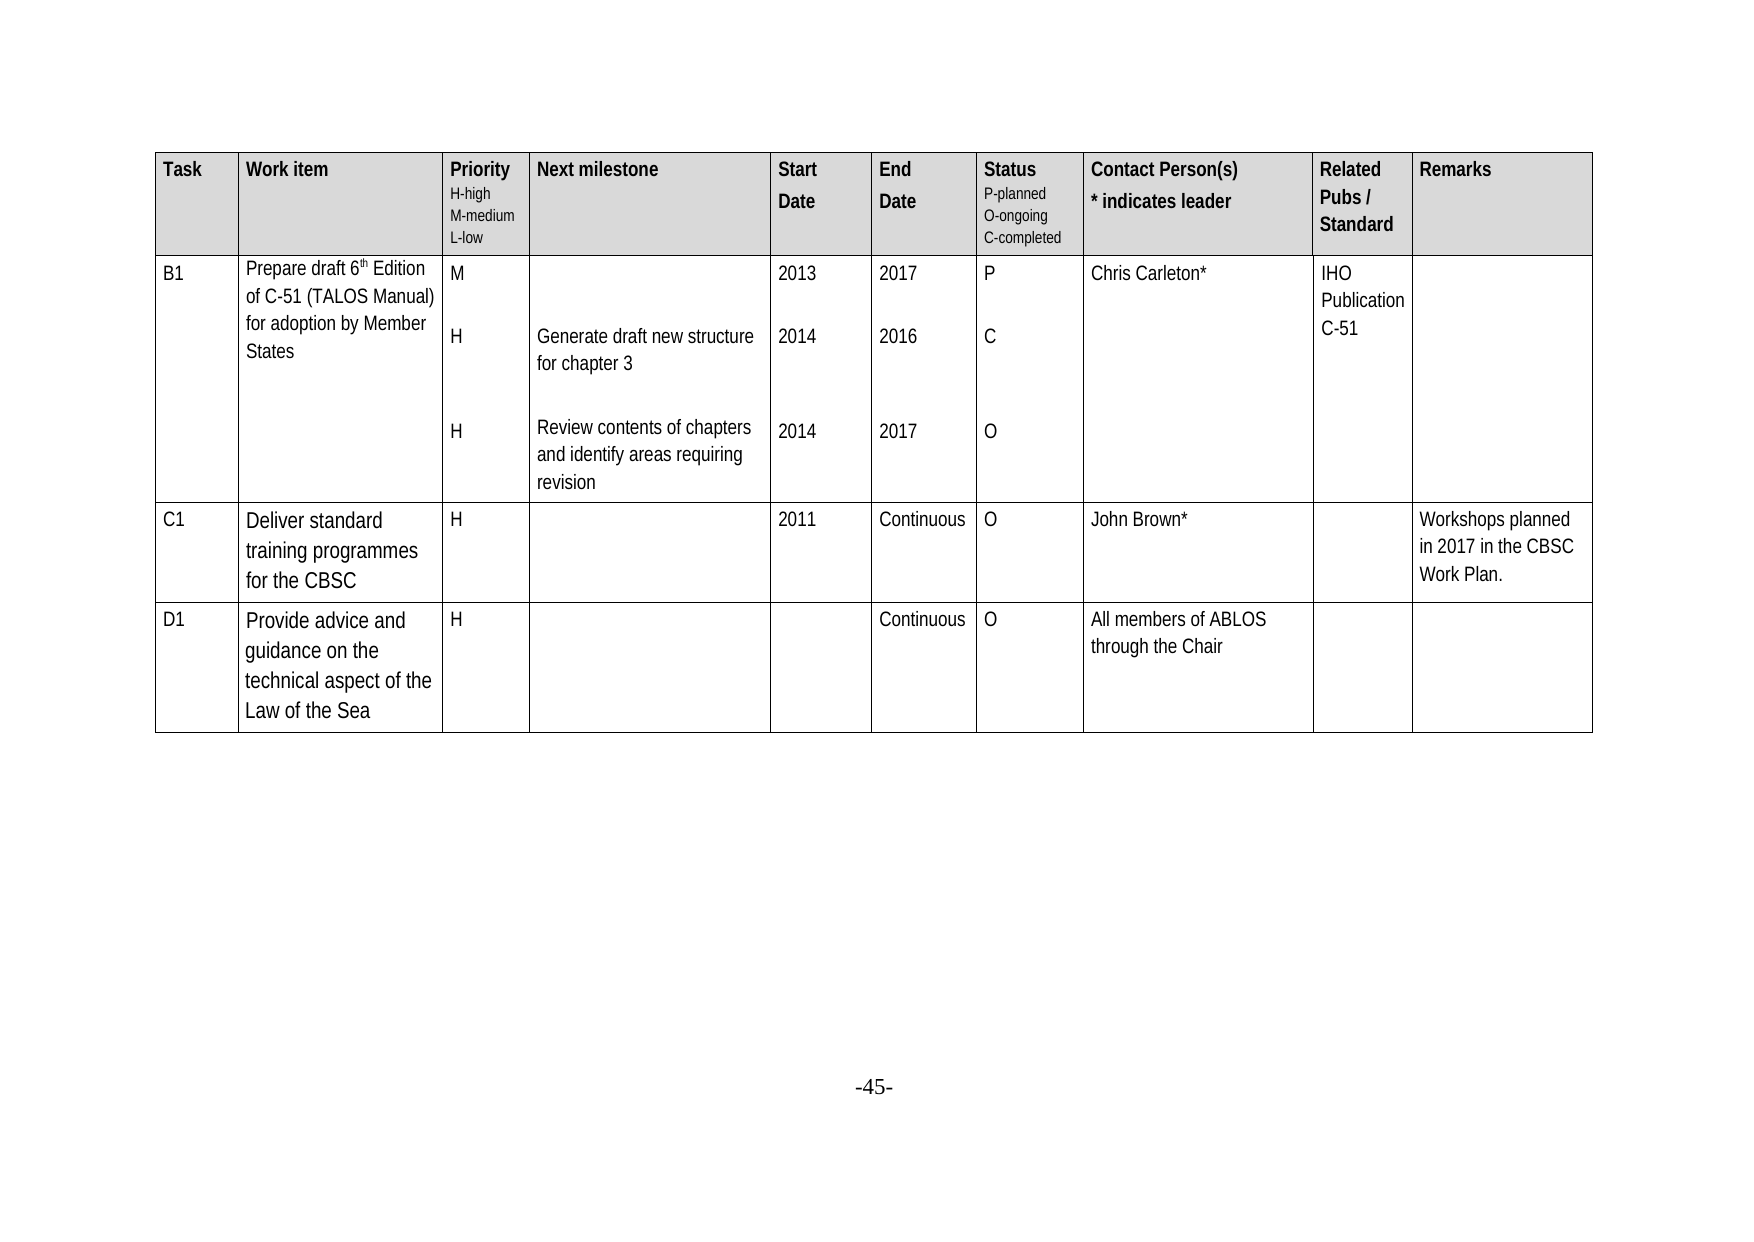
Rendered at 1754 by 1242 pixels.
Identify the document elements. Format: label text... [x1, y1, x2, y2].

table_header Related Pubs / Standard [1313, 153, 1412, 255]
table_header Status P-planned O-ongoing C-completed [977, 153, 1083, 255]
table_cell B1 [156, 256, 238, 502]
table_cell H [443, 603, 529, 732]
table_header Remarks [1413, 153, 1592, 255]
table_cell 2013 2014 2014 [771, 256, 871, 502]
table_cell Continuous [872, 603, 976, 732]
table_cell John Brown* [1084, 503, 1313, 602]
table_cell D1 [156, 603, 238, 732]
table_cell [1413, 256, 1592, 502]
table_cell [1413, 603, 1592, 732]
table_header Start Date [771, 153, 871, 255]
table_cell [771, 603, 871, 732]
table_cell Chris Carleton* [1084, 256, 1313, 502]
table_header Priority H-high M-medium L-low [443, 153, 529, 255]
table_header Contact Person(s) * indicates leader [1084, 153, 1312, 255]
table_cell C1 [156, 503, 238, 602]
table_cell Continuous [872, 503, 976, 602]
table_cell Generate draft new structure for chapter 3 Review contents of chapters and identify areas requiring revision [530, 256, 770, 502]
table_cell [1314, 503, 1412, 602]
table_cell [530, 503, 770, 602]
table_cell 2011 [771, 503, 871, 602]
table_cell All members of ABLOS through the Chair [1084, 603, 1313, 732]
table_cell M H H [443, 256, 529, 502]
table_cell 2017 2016 2017 [872, 256, 976, 502]
table_header Task [156, 153, 238, 255]
table_cell O [977, 503, 1083, 602]
table_cell O [977, 603, 1083, 732]
table_cell Deliver standard training programmes for the CBSC [239, 503, 442, 602]
table_header Next milestone [530, 153, 770, 255]
table_cell H [443, 503, 529, 602]
table_cell Provide advice and guidance on the technical aspect of the Law of the Sea [239, 603, 442, 732]
table_header Work item [239, 153, 442, 255]
table_header End Date [872, 153, 976, 255]
table_cell Workshops planned in 2017 in the CBSC Work Plan. [1413, 503, 1592, 602]
table_cell [530, 603, 770, 732]
table_cell IHO Publication C-51 [1314, 256, 1412, 502]
table_cell [1314, 603, 1412, 732]
table_cell P C O [977, 256, 1083, 502]
table_cell Prepare draft 6th Edition of C-51 (TALOS Manual) for adoption by Member States [239, 256, 442, 502]
